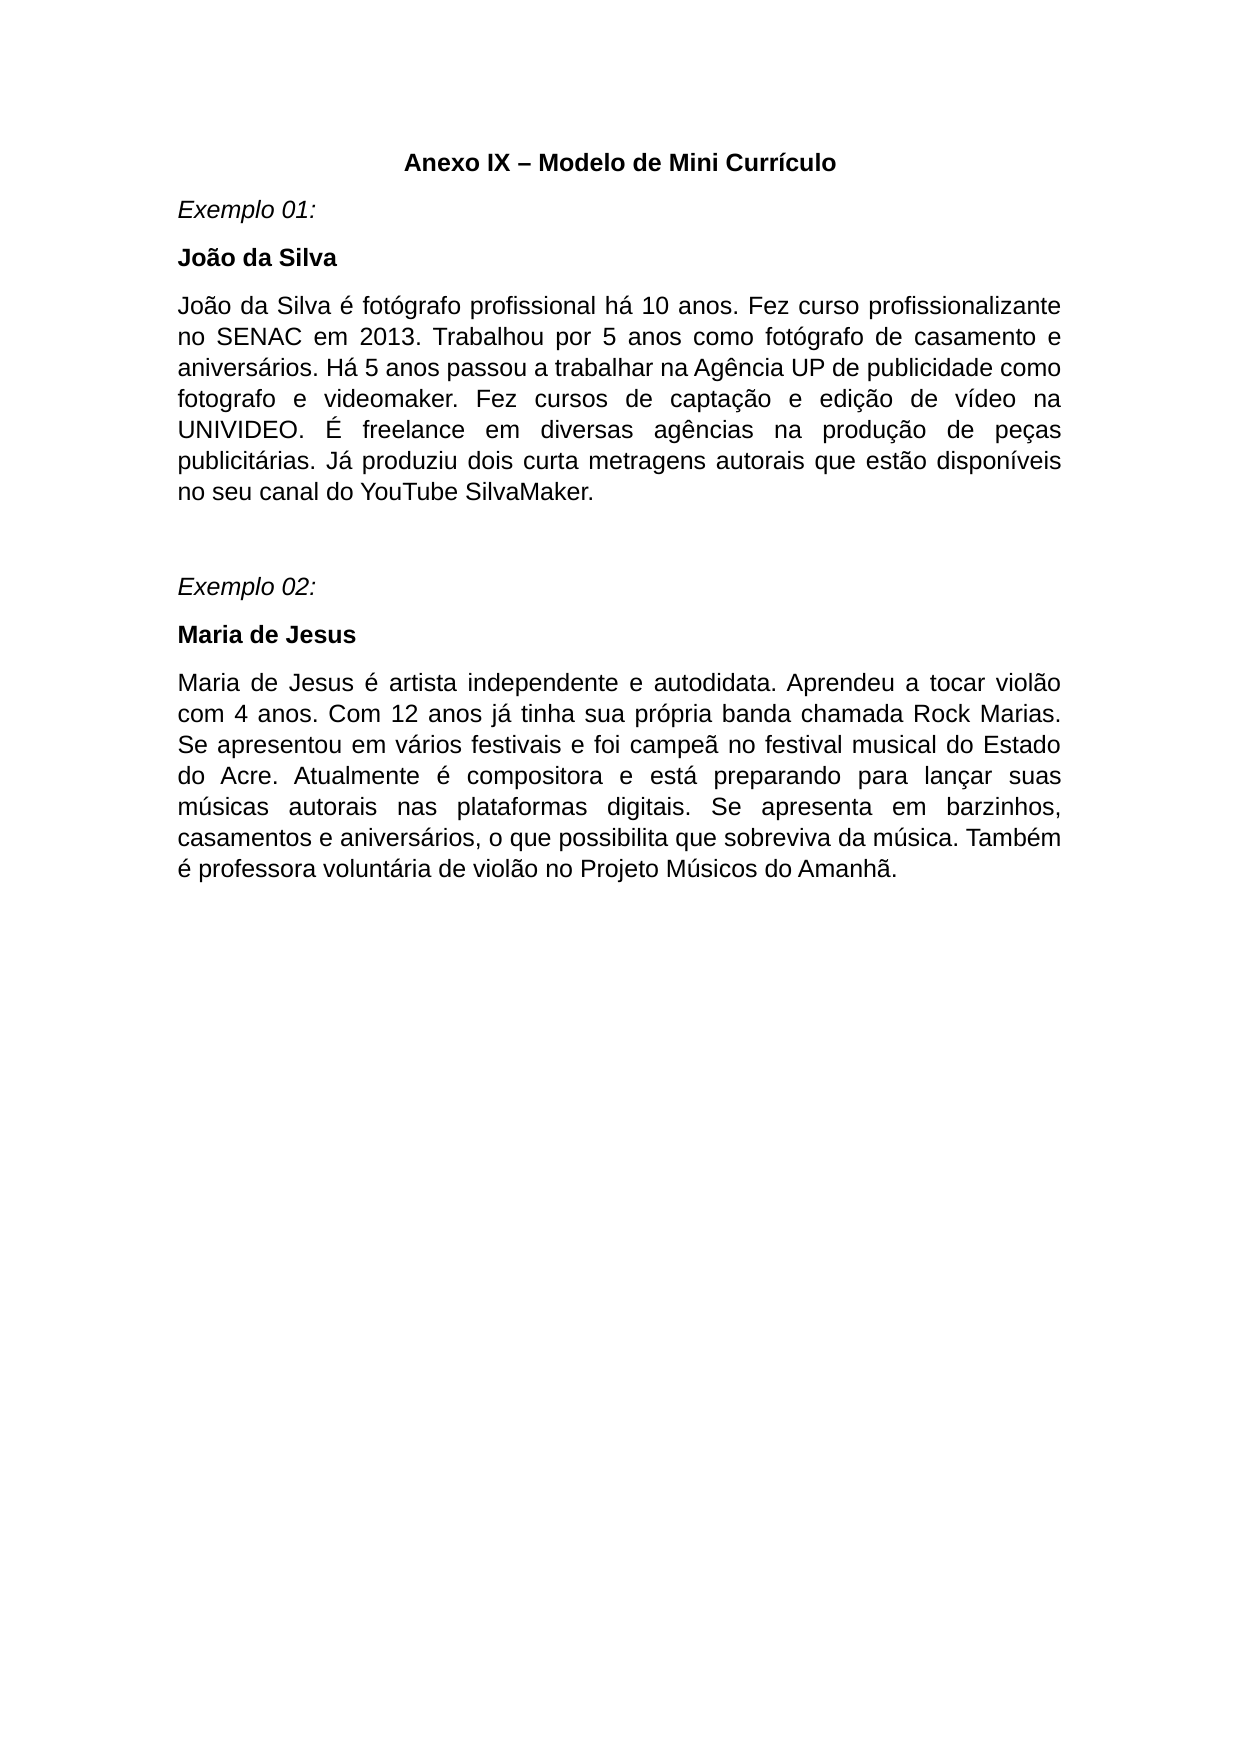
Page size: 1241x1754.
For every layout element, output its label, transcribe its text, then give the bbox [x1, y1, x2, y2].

text Exemplo 02: [177, 572, 1063, 601]
text Anexo IX – Modelo de Mini Currículo [177, 148, 1063, 176]
text João da Silva é fotógrafo profissional há 10 anos. Fez curso profissionalizante no SENAC em 2013. Trabalhou por 5 anos como fotógrafo de casamento e aniversários. Há 5 anos passou a trabalhar na Agência UP de publicidade como fotografo e videomaker. Fez cursos de captação e edição de vídeo na UNIVIDEO. É freelance em diversas agências na produção de peças publicitárias. Já produziu dois curta metragens autorais que estão disponíveis no seu canal do YouTube SilvaMaker. [177, 291, 1063, 506]
text Maria de Jesus [177, 620, 1063, 649]
text Exemplo 01: [177, 195, 1063, 224]
text Maria de Jesus é artista independente e autodidata. Aprendeu a tocar violão com 4 anos. Com 12 anos já tinha sua própria banda chamada Rock Marias. Se apresentou em vários festivais e foi campeã no festival musical do Estado do Acre. Atualmente é compositora e está preparando para lançar suas músicas autorais nas plataformas digitais. Se apresenta em barzinhos, casamentos e aniversários, o que possibilita que sobreviva da música. Também é professora voluntária de violão no Projeto Músicos do Amanhã. [177, 668, 1063, 883]
text João da Silva [177, 243, 1063, 272]
